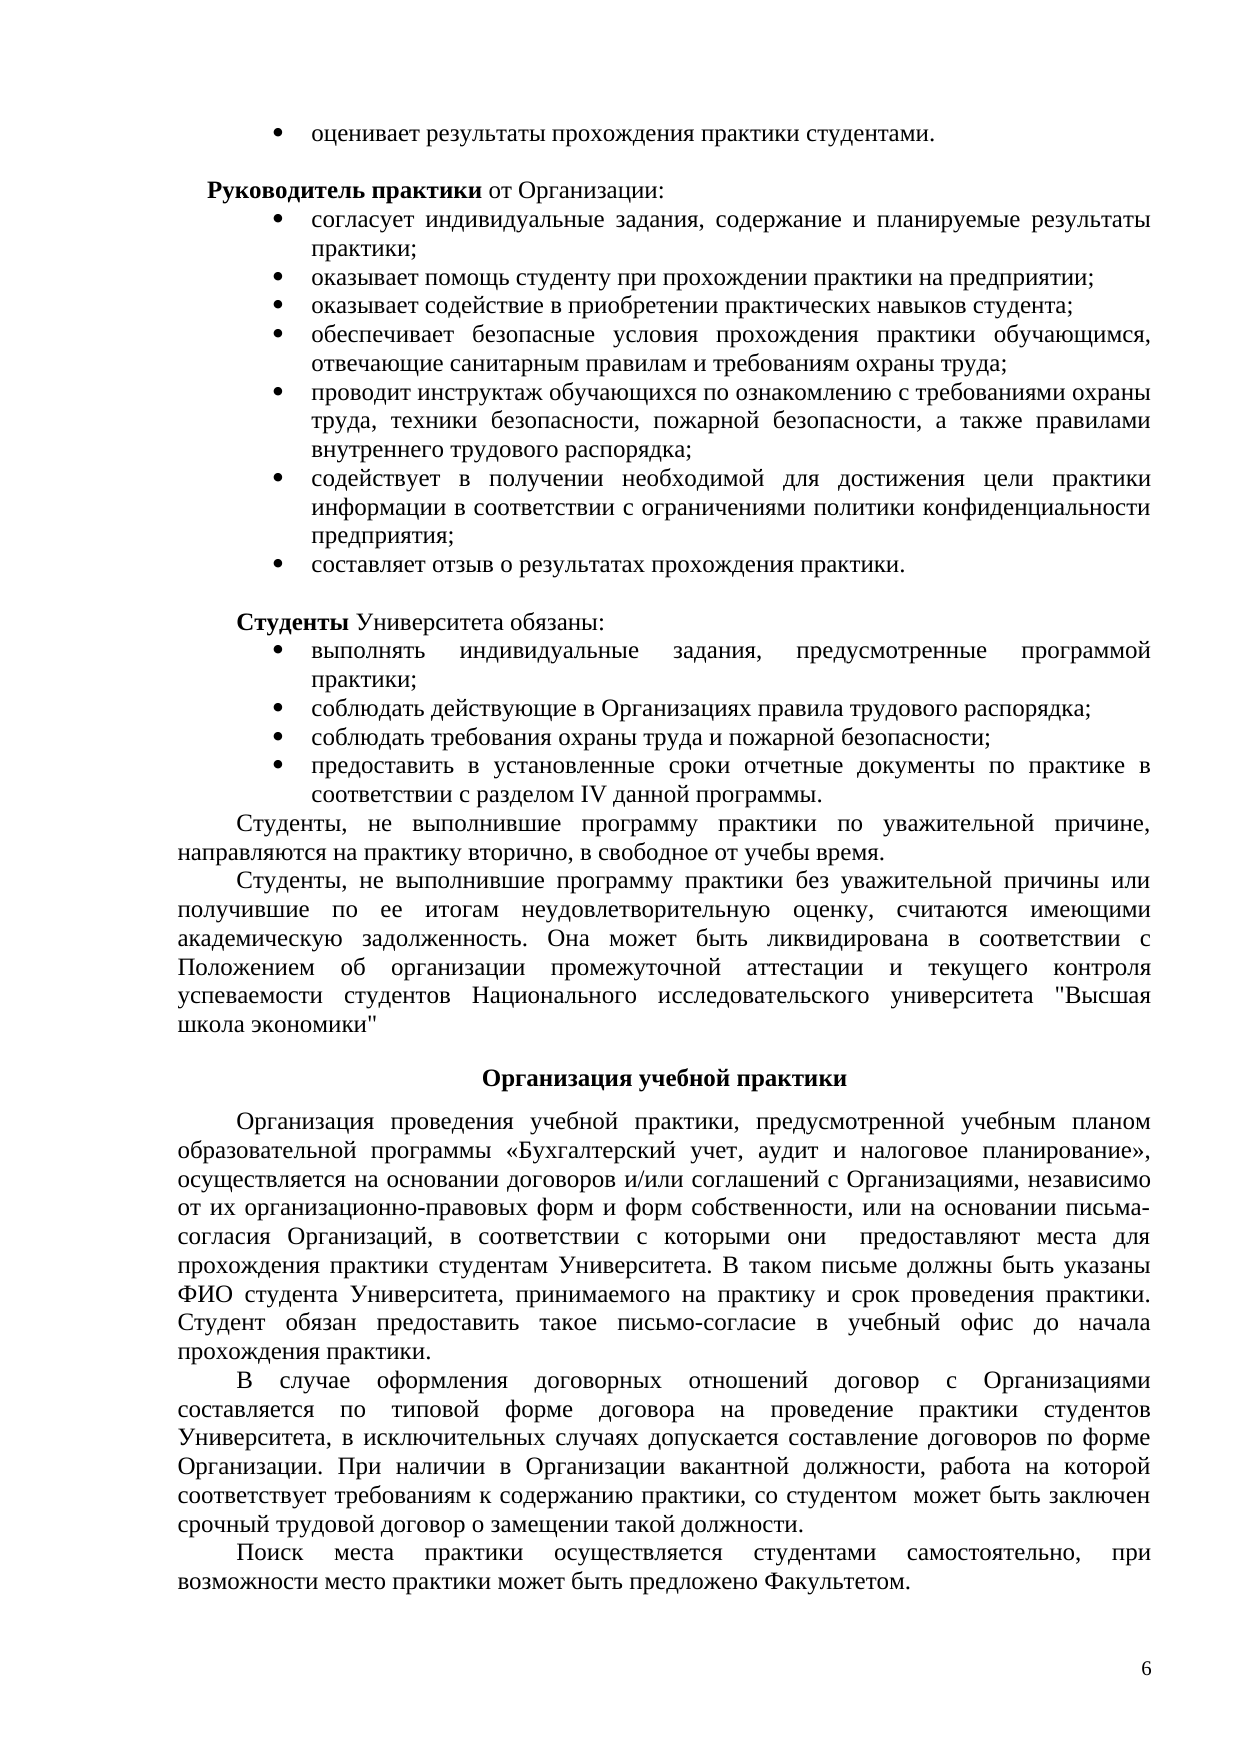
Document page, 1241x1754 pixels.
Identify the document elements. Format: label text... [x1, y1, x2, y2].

list предоставить в установленные сроки отчетные документы по практике в соответствии с разделом IV данной программы. [274, 751, 1152, 808]
list Студенты, не выполнившие программу практики без уважительной причины или получившие по ее итогам неудовлетворительную оценку, считаются имеющими академическую задолженность. Она может быть ликвидирована в соответствии с Положением об организации промежуточной аттестации и текущего контроля успеваемости студентов Национального исследовательского университета "Высшая школа экономики" [177, 866, 1152, 1038]
list оказывает содействие в приобретении практических навыков студента; [274, 291, 1152, 319]
list выполнять индивидуальные задания, предусмотренные программой практики; [274, 636, 1152, 693]
list Студенты, не выполнившие программу практики по уважительной причине, направляются на практику вторично, в свободное от учебы время. [177, 808, 1152, 866]
list проводит инструктаж обучающихся по ознакомлению с требованиями охраны труда, техники безопасности, пожарной безопасности, а также правилами внутреннего трудового распорядка; [274, 377, 1152, 463]
text Студенты Университета обязаны: [177, 607, 1152, 636]
list соблюдать действующие в Организациях правила трудового распорядка; [274, 693, 1152, 722]
list соблюдать требования охраны труда и пожарной безопасности; [274, 722, 1152, 751]
list оказывает помощь студенту при прохождении практики на предприятии; [274, 262, 1152, 291]
text Руководитель практики от Организации: [177, 176, 1152, 204]
list оценивает результаты прохождения практики студентами. [274, 118, 1152, 147]
list содействует в получении необходимой для достижения цели практики информации в соответствии с ограничениями политики конфиденциальности предприятия; [274, 463, 1152, 549]
list обеспечивает безопасные условия прохождения практики обучающимся, отвечающие санитарным правилам и требованиям охраны труда; [274, 319, 1152, 377]
list Поиск места практики осуществляется студентами самостоятельно, при возможности место практики может быть предложено Факультетом. [177, 1537, 1152, 1595]
list В случае оформления договорных отношений договор с Организациями составляется по типовой форме договора на проведение практики студентов Университета, в исключительных случаях допускается составление договоров по форме Организации. При наличии в Организации вакантной должности, работа на которой соответствует требованиям к содержанию практики, со студентом может быть заключен срочный трудовой договор о замещении такой должности. [177, 1365, 1152, 1537]
subtitle Организация учебной практики [177, 1063, 1152, 1092]
list Организация проведения учебной практики, предусмотренной учебным планом образовательной программы «Бухгалтерский учет, аудит и налоговое планирование», осуществляется на основании договоров и/или соглашений с Организациями, независимо от их организационно-правовых форм и форм собственности, или на основании письма-согласия Организаций, в соответствии с которыми они предоставляют места для прохождения практики студентам Университета. В таком письме должны быть указаны ФИО студента Университета, принимаемого на практику и срок проведения практики. Студент обязан предоставить такое письмо-согласие в учебный офис до начала прохождения практики. [177, 1106, 1152, 1365]
list согласует индивидуальные задания, содержание и планируемые результаты практики; [274, 204, 1152, 262]
list составляет отзыв о результатах прохождения практики. [274, 549, 1152, 578]
